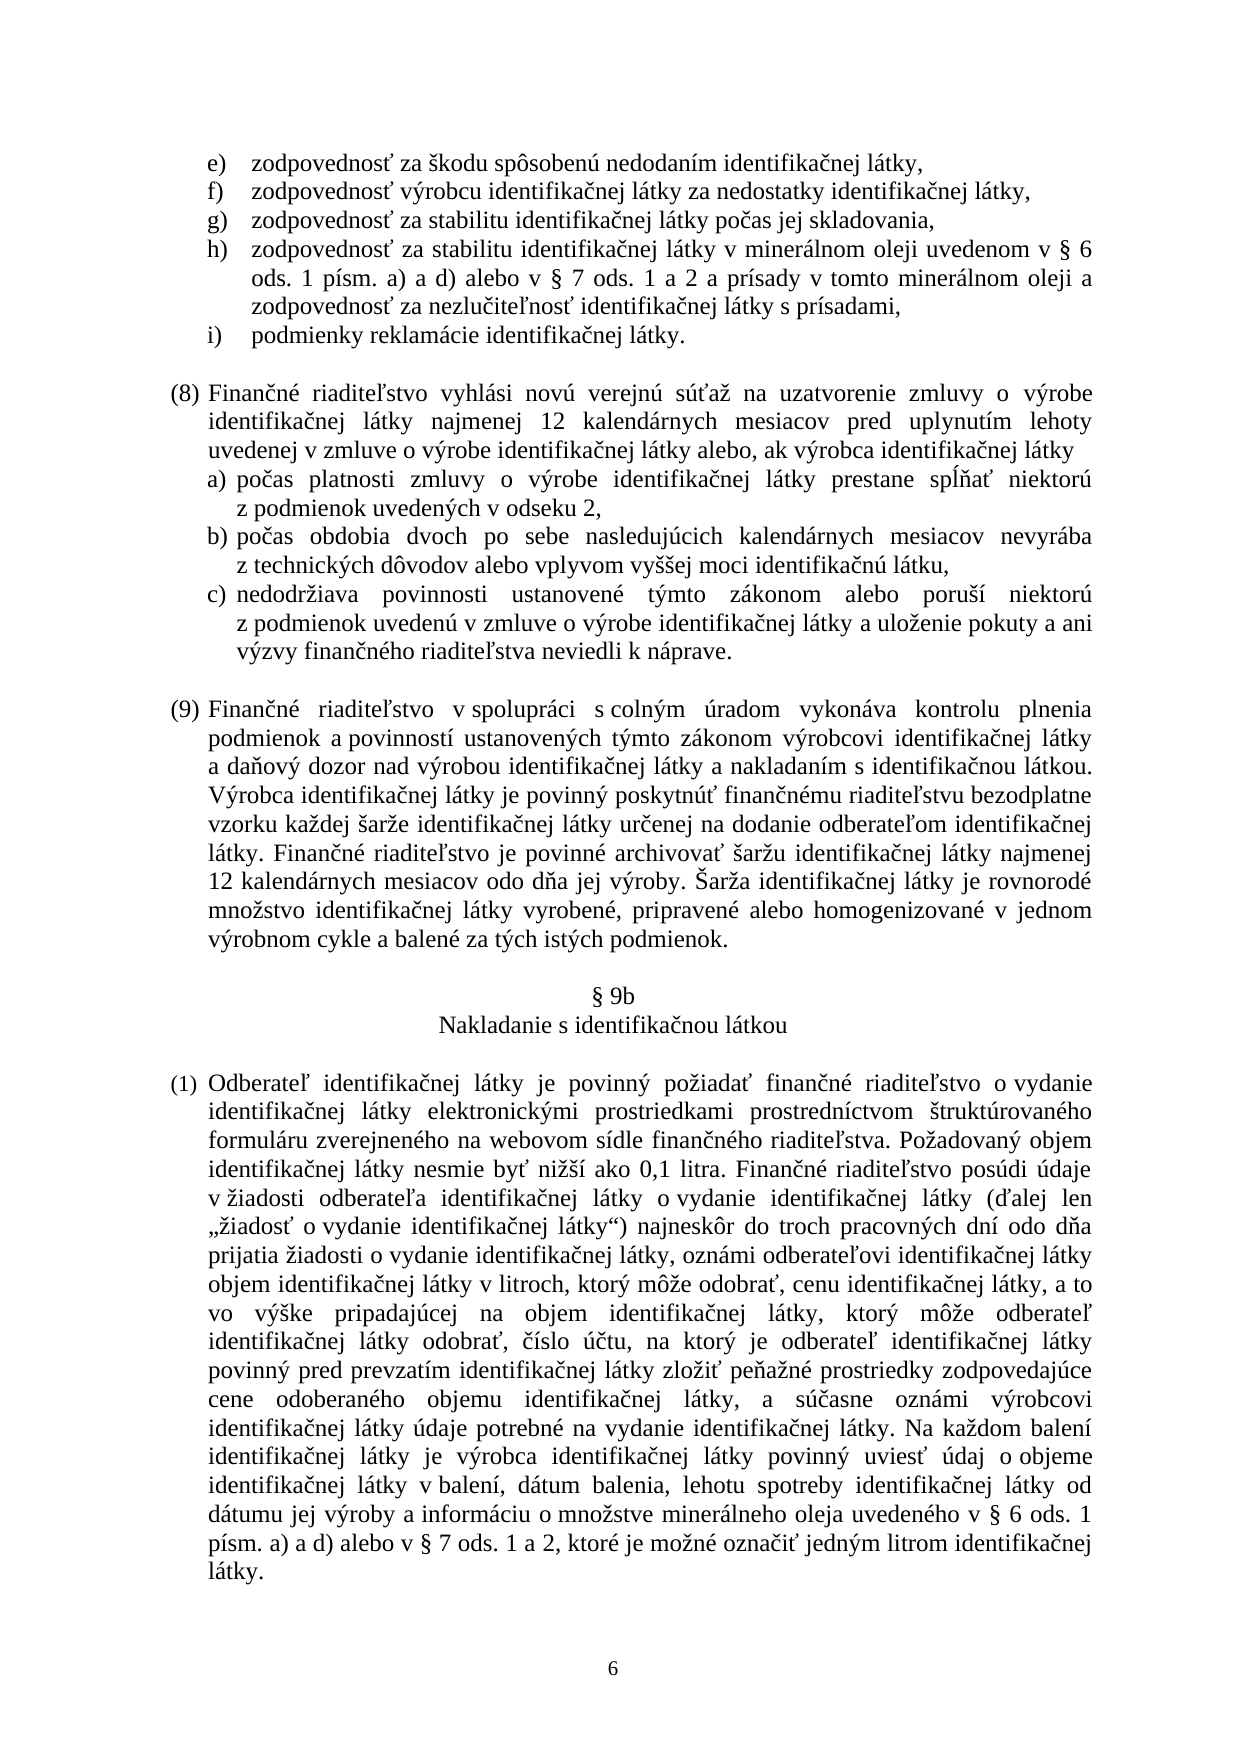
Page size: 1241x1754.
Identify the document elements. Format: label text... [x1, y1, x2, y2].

list Odberateľ identifikačnej látky je povinný požiadať finančné riaditeľstvo o vydanie identifikačnej látky elektronickými prostriedkami prostredníctvom štruktúrovaného formuláru zverejneného na webovom sídle finančného riaditeľstva. Požadovaný objem identifikačnej látky nesmie byť nižší ako 0,1 litra. Finančné riaditeľstvo posúdi údaje v žiadosti odberateľa identifikačnej látky o vydanie identifikačnej látky (ďalej len „žiadosť o vydanie identifikačnej látky“) najneskôr do troch pracovných dní odo dňa prijatia žiadosti o vydanie identifikačnej látky, oznámi odberateľovi identifikačnej látky objem identifikačnej látky v litroch, ktorý môže odobrať, cenu identifikačnej látky, a to vo výške pripadajúcej na objem identifikačnej látky, ktorý môže odberateľ identifikačnej látky odobrať, číslo účtu, na ktorý je odberateľ identifikačnej látky povinný pred prevzatím identifikačnej látky zložiť peňažné prostriedky zodpovedajúce cene odoberaného objemu identifikačnej látky, a súčasne oznámi výrobcovi identifikačnej látky údaje potrebné na vydanie identifikačnej látky. Na každom balení identifikačnej látky je výrobca identifikačnej látky povinný uviesť údaj o objeme identifikačnej látky v balení, dátum balenia, lehotu spotreby identifikačnej látky od dátumu jej výroby a informáciu o množstve minerálneho oleja uvedeného v § 6 ods. 1 písm. a) a d) alebo v § 7 ods. 1 a 2, ktoré je možné označiť jedným litrom identifikačnej látky. [170, 1068, 1093, 1585]
list Finančné riaditeľstvo vyhlási novú verejnú súťaž na uzatvorenie zmluvy o výrobe identifikačnej látky najmenej 12 kalendárnych mesiacov pred uplynutím lehoty uvedenej v zmluve o výrobe identifikačnej látky alebo, ak výrobca identifikačnej látky [170, 378, 1093, 464]
list zodpovednosť za stabilitu identifikačnej látky v minerálnom oleji uvedenom v § 6 ods. 1 písm. a) a d) alebo v § 7 ods. 1 a 2 a prísady v tomto minerálnom oleji a zodpovednosť za nezlučiteľnosť identifikačnej látky s prísadami, [207, 234, 1093, 320]
list zodpovednosť za škodu spôsobenú nedodaním identifikačnej látky, [207, 148, 1093, 176]
list Finančné riaditeľstvo v spolupráci s colným úradom vykonáva kontrolu plnenia podmienok a povinností ustanovených týmto zákonom výrobcovi identifikačnej látky a daňový dozor nad výrobou identifikačnej látky a nakladaním s identifikačnou látkou. Výrobca identifikačnej látky je povinný poskytnúť finančnému riaditeľstvu bezodplatne vzorku každej šarže identifikačnej látky určenej na dodanie odberateľom identifikačnej látky. Finančné riaditeľstvo je povinné archivovať šaržu identifikačnej látky najmenej 12 kalendárnych mesiacov odo dňa jej výroby. Šarža identifikačnej látky je rovnorodé množstvo identifikačnej látky vyrobené, pripravené alebo homogenizované v jednom výrobnom cykle a balené za tých istých podmienok. [170, 694, 1093, 953]
list zodpovednosť výrobcu identifikačnej látky za nedostatky identifikačnej látky, [207, 176, 1093, 205]
list počas platnosti zmluvy o výrobe identifikačnej látky prestane spĺňať niektorú z podmienok uvedených v odseku 2, [207, 464, 1093, 521]
text § 9b [133, 981, 1093, 1010]
text Nakladanie s identifikačnou látkou [133, 1010, 1093, 1039]
list podmienky reklamácie identifikačnej látky. [207, 320, 1093, 349]
list počas obdobia dvoch po sebe nasledujúcich kalendárnych mesiacov nevyrába z technických dôvodov alebo vplyvom vyššej moci identifikačnú látku, [207, 521, 1093, 579]
list zodpovednosť za stabilitu identifikačnej látky počas jej skladovania, [207, 205, 1093, 234]
list nedodržiava povinnosti ustanovené týmto zákonom alebo poruší niektorú z podmienok uvedenú v zmluve o výrobe identifikačnej látky a uloženie pokuty a ani výzvy finančného riaditeľstva neviedli k náprave. [207, 579, 1093, 665]
